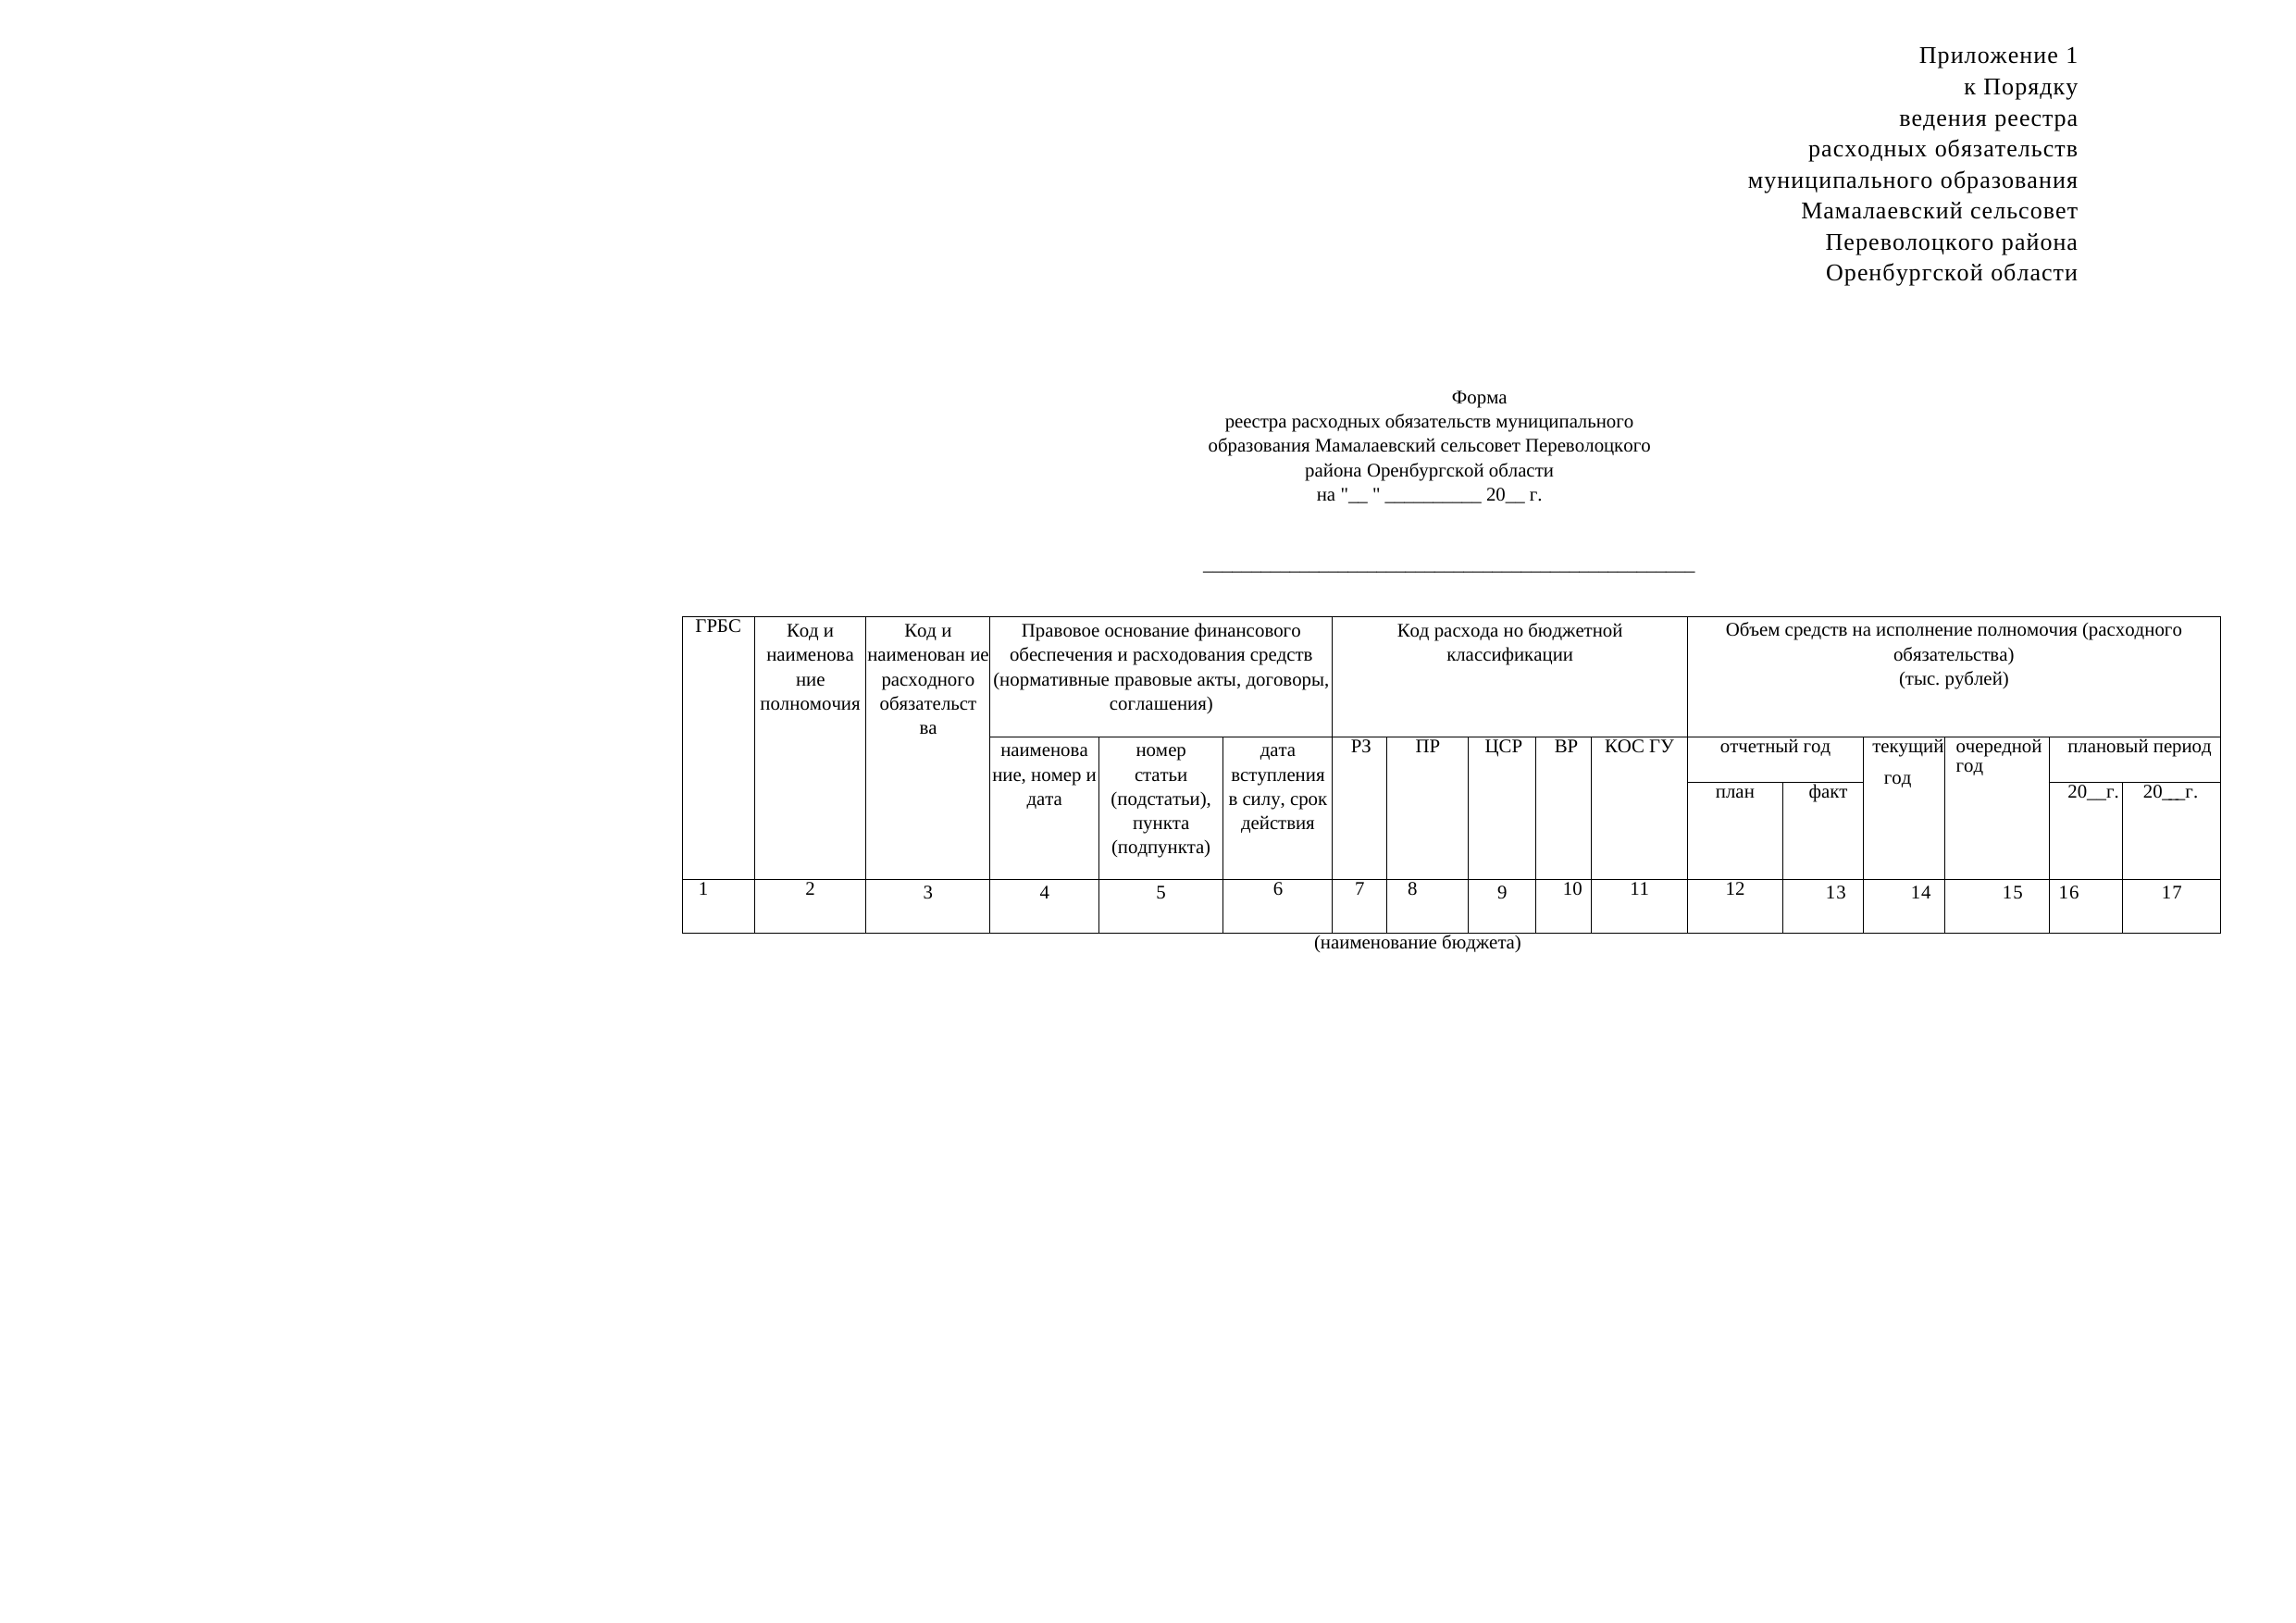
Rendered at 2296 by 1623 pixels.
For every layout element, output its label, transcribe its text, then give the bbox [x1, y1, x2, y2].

table_cell отчетный год [1688, 737, 1863, 782]
text на "__ " __________ 20__ г. [1198, 482, 1661, 506]
table_cell плановый период [2050, 737, 2220, 782]
table_header ГРБС [683, 617, 754, 879]
table_cell РЗ [1333, 737, 1386, 879]
table_cell номер статьи (подстатьи), пункта (подпункта) [1099, 737, 1222, 879]
table_header Правовое основание финансового обеспечения и расходования средств (нормативные правовые акты, договоры, соглашения) [990, 617, 1332, 737]
table_cell 15 [1945, 880, 2049, 932]
text ведения реестра [730, 101, 2078, 132]
table_cell текущий год [1864, 737, 1944, 879]
table_cell 13 [1783, 880, 1863, 932]
table_cell наименова ние, номер и дата [990, 737, 1098, 879]
table_cell 5 [1099, 880, 1222, 932]
text Форма [1452, 385, 2172, 409]
table_cell 6 [1223, 880, 1332, 932]
table_cell дата вступления в силу, срок действия [1223, 737, 1332, 879]
table_cell 11 [1592, 880, 1687, 932]
table_cell КОС ГУ [1592, 737, 1687, 879]
text Мамалаевский сельсовет [730, 194, 2078, 225]
table_cell план [1688, 783, 1782, 879]
table_cell 20__г. [2050, 783, 2122, 879]
table_cell 16 [2050, 880, 2122, 932]
table_cell 10 [1536, 880, 1591, 932]
table_cell 8 [1387, 880, 1468, 932]
table_cell 20 г. [2123, 783, 2220, 879]
text к Порядку [730, 70, 2078, 101]
table_header Код и наименован ие расходного обязательст ва [866, 617, 989, 879]
table_cell 1 [683, 880, 754, 932]
table_cell 17 [2123, 880, 2220, 932]
text ___________________________________________________ [730, 554, 2172, 574]
table_header Код расхода но бюджетной классификации [1333, 617, 1687, 737]
table_cell 3 [866, 880, 989, 932]
table_header Код и наименова ние полномочия [755, 617, 865, 879]
table_cell 2 [755, 880, 865, 932]
text муниципального образования [730, 163, 2078, 194]
table_cell очередной год [1945, 737, 2049, 879]
table_cell факт [1783, 783, 1863, 879]
table_cell 9 [1469, 880, 1535, 932]
text расходных обязательств [730, 132, 2078, 163]
table_cell ПР [1387, 737, 1468, 879]
table_cell ВР [1536, 737, 1591, 879]
table_header Объем средств на исполнение полномочия (расходного обязательства) (тыс. рублей) [1688, 617, 2220, 737]
text Переволоцкого района [730, 225, 2078, 256]
table_cell ЦСР [1469, 737, 1535, 879]
table_cell 4 [990, 880, 1098, 932]
text (наименование бюджета) [730, 934, 2172, 952]
table_cell 7 [1333, 880, 1386, 932]
table_cell 12 [1688, 880, 1782, 932]
text Оренбургской области [730, 256, 2078, 288]
text реестра расходных обязательств муниципального образования Мамалаевский сельсовет Переволоцкого района Оренбургской области [1198, 409, 1661, 482]
table_cell 14 [1864, 880, 1944, 932]
text Приложение 1 [730, 39, 2078, 70]
